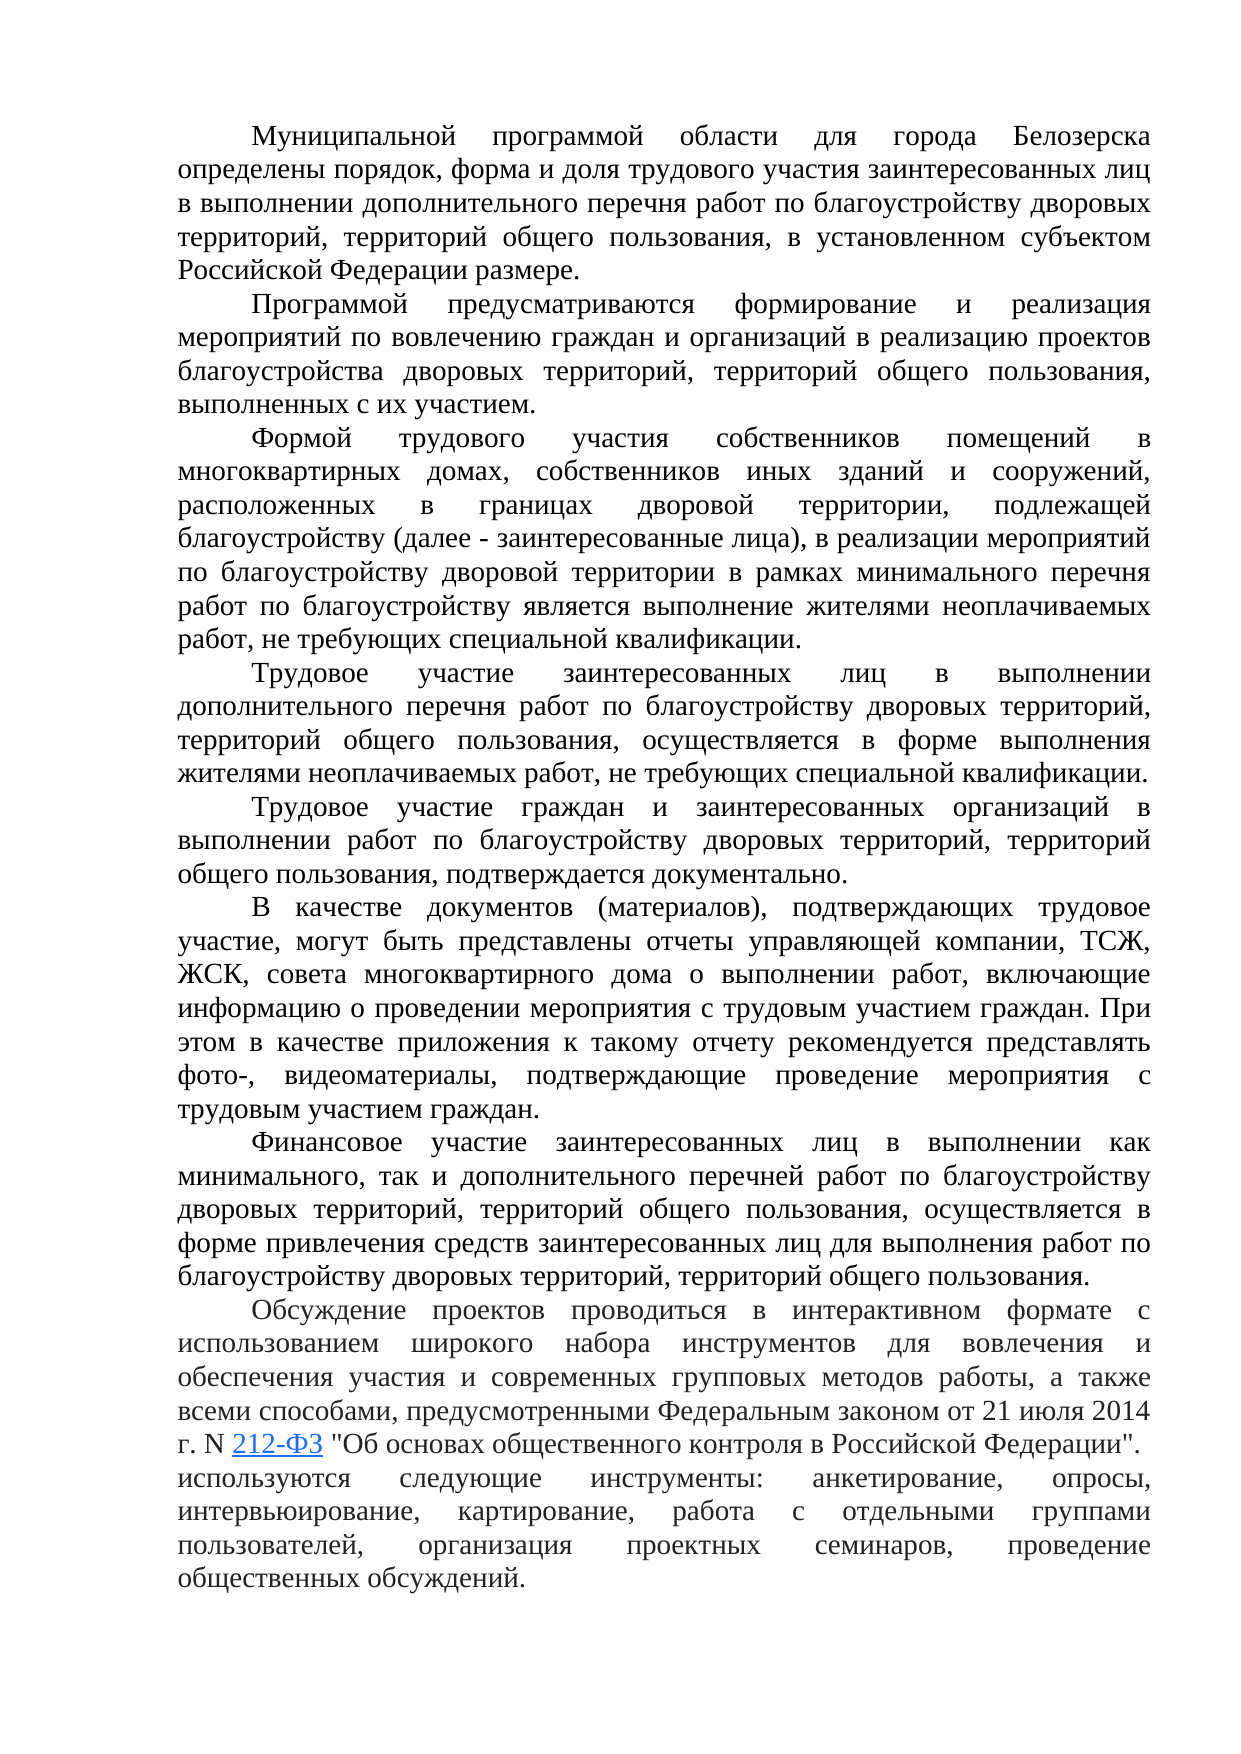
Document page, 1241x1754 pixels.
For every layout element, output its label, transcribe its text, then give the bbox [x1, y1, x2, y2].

text Финансовое участие заинтересованных лиц в выполнении как минимального, так и дополнительного перечней работ по благоустройству дворовых территорий, территорий общего пользования, осуществляется в форме привлечения средств заинтересованных лиц для выполнения работ по благоустройству дворовых территорий, территорий общего пользования. [177, 1124, 1152, 1292]
text В качестве документов (материалов), подтверждающих трудовое участие, могут быть представлены отчеты управляющей компании, ТСЖ, ЖСК, совета многоквартирного дома о выполнении работ, включающие информацию о проведении мероприятия с трудовым участием граждан. При этом в качестве приложения к такому отчету рекомендуется представлять фото-, видеоматериалы, подтверждающие проведение мероприятия с трудовым участием граждан. [177, 889, 1152, 1124]
text Программой предусматриваются формирование и реализация мероприятий по вовлечению граждан и организаций в реализацию проектов благоустройства дворовых территорий, территорий общего пользования, выполненных с их участием. [177, 286, 1152, 420]
text Трудовое участие заинтересованных лиц в выполнении дополнительного перечня работ по благоустройству дворовых территорий, территорий общего пользования, осуществляется в форме выполнения жителями неоплачиваемых работ, не требующих специальной квалификации. [177, 655, 1152, 789]
text Муниципальной программой области для города Белозерска определены порядок, форма и доля трудового участия заинтересованных лиц в выполнении дополнительного перечня работ по благоустройству дворовых территорий, территорий общего пользования, в установленном субъектом Российской Федерации размере. [177, 118, 1152, 286]
text используются следующие инструменты: анкетирование, опросы, интервьюирование, картирование, работа с отдельными группами пользователей, организация проектных семинаров, проведение общественных обсуждений. [177, 1460, 1152, 1594]
text Трудовое участие граждан и заинтересованных организаций в выполнении работ по благоустройству дворовых территорий, территорий общего пользования, подтверждается документально. [177, 789, 1152, 889]
text Обсуждение проектов проводиться в интерактивном формате с использованием широкого набора инструментов для вовлечения и обеспечения участия и современных групповых методов работы, а также всеми способами, предусмотренными Федеральным законом от 21 июля 2014 г. N 212-ФЗ "Об основах общественного контроля в Российской Федерации". [177, 1292, 1152, 1460]
text Формой трудового участия собственников помещений в многоквартирных домах, собственников иных зданий и сооружений, расположенных в границах дворовой территории, подлежащей благоустройству (далее - заинтересованные лица), в реализации мероприятий по благоустройству дворовой территории в рамках минимального перечня работ по благоустройству является выполнение жителями неоплачиваемых работ, не требующих специальной квалификации. [177, 420, 1152, 655]
